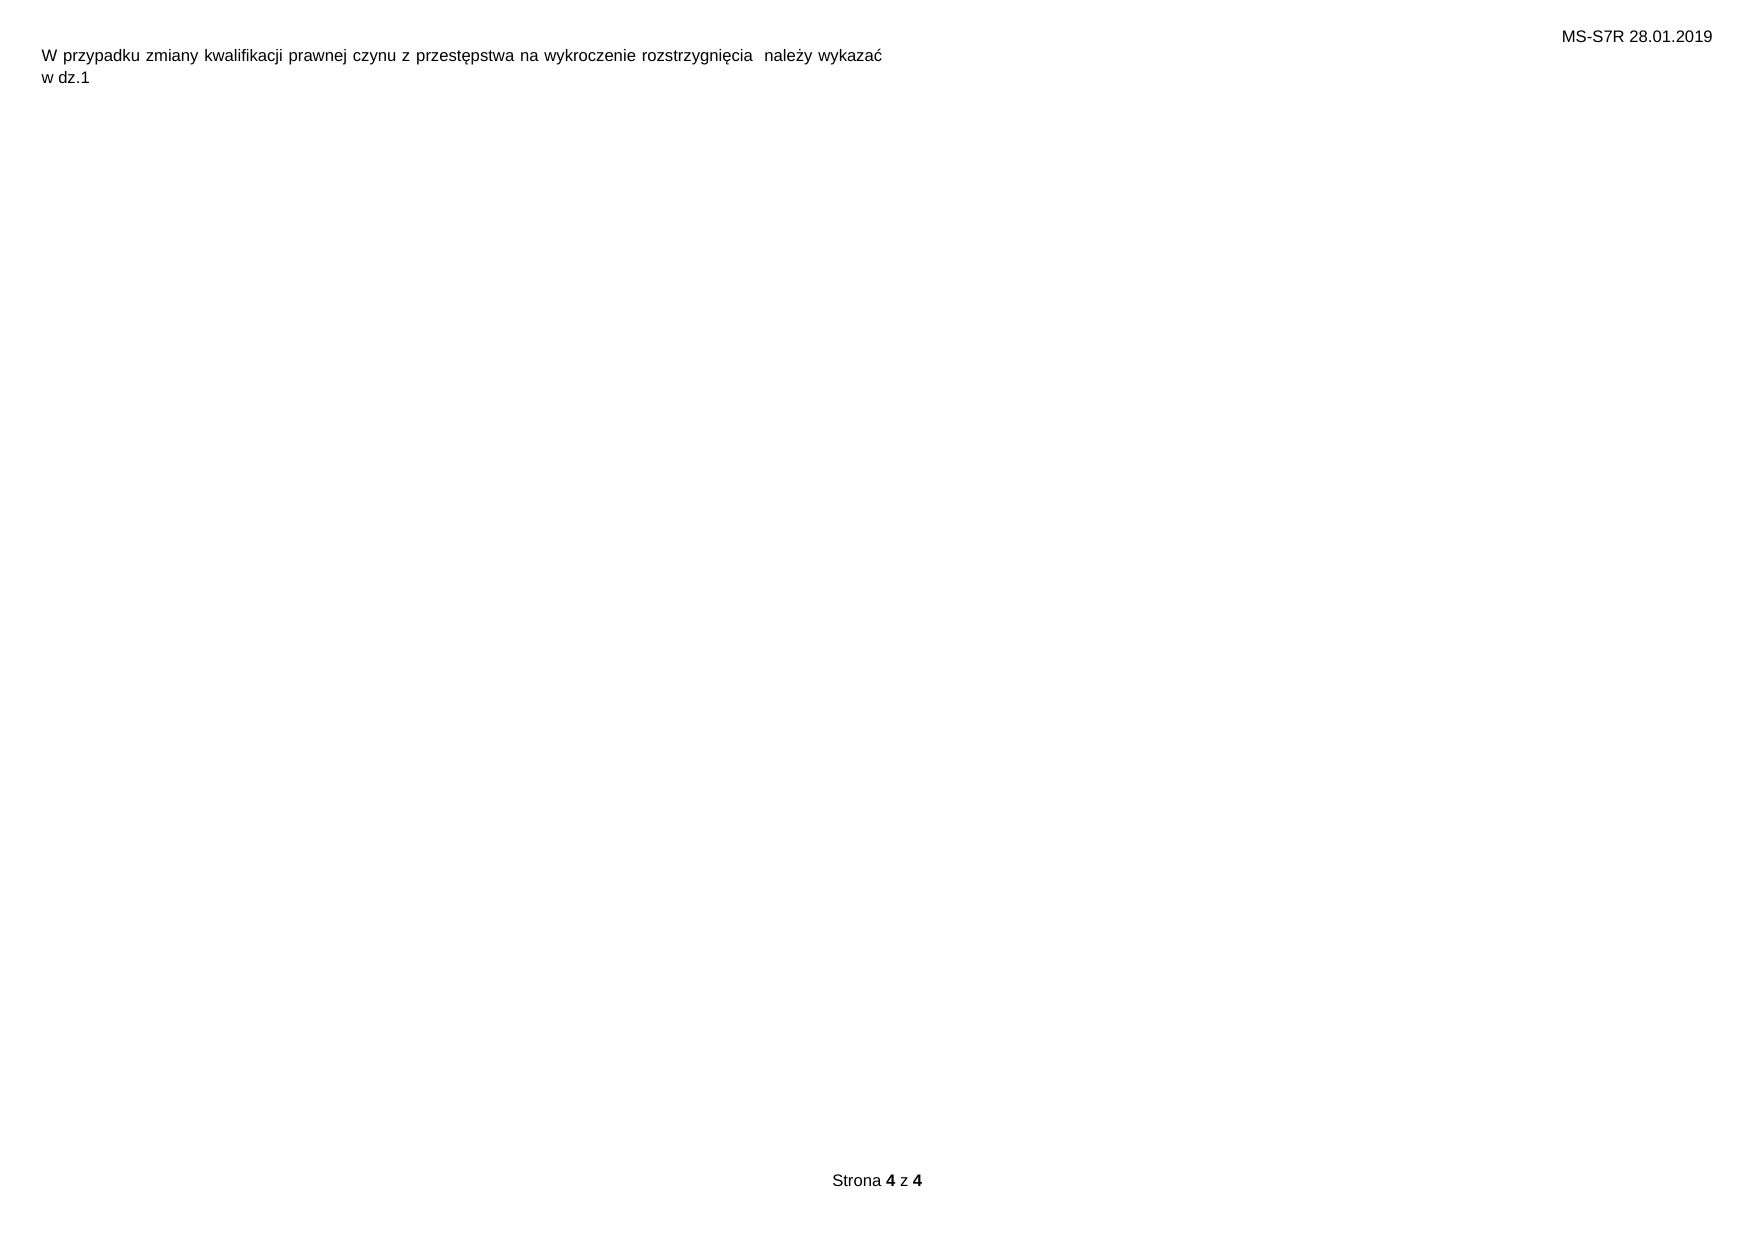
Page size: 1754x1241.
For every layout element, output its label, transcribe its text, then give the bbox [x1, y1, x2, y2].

text W przypadku zmiany kwalifikacji prawnej czynu z przestępstwa na wykroczenie rozstrzygnięcia należy wykazać w dz.1 [41, 46, 883, 87]
